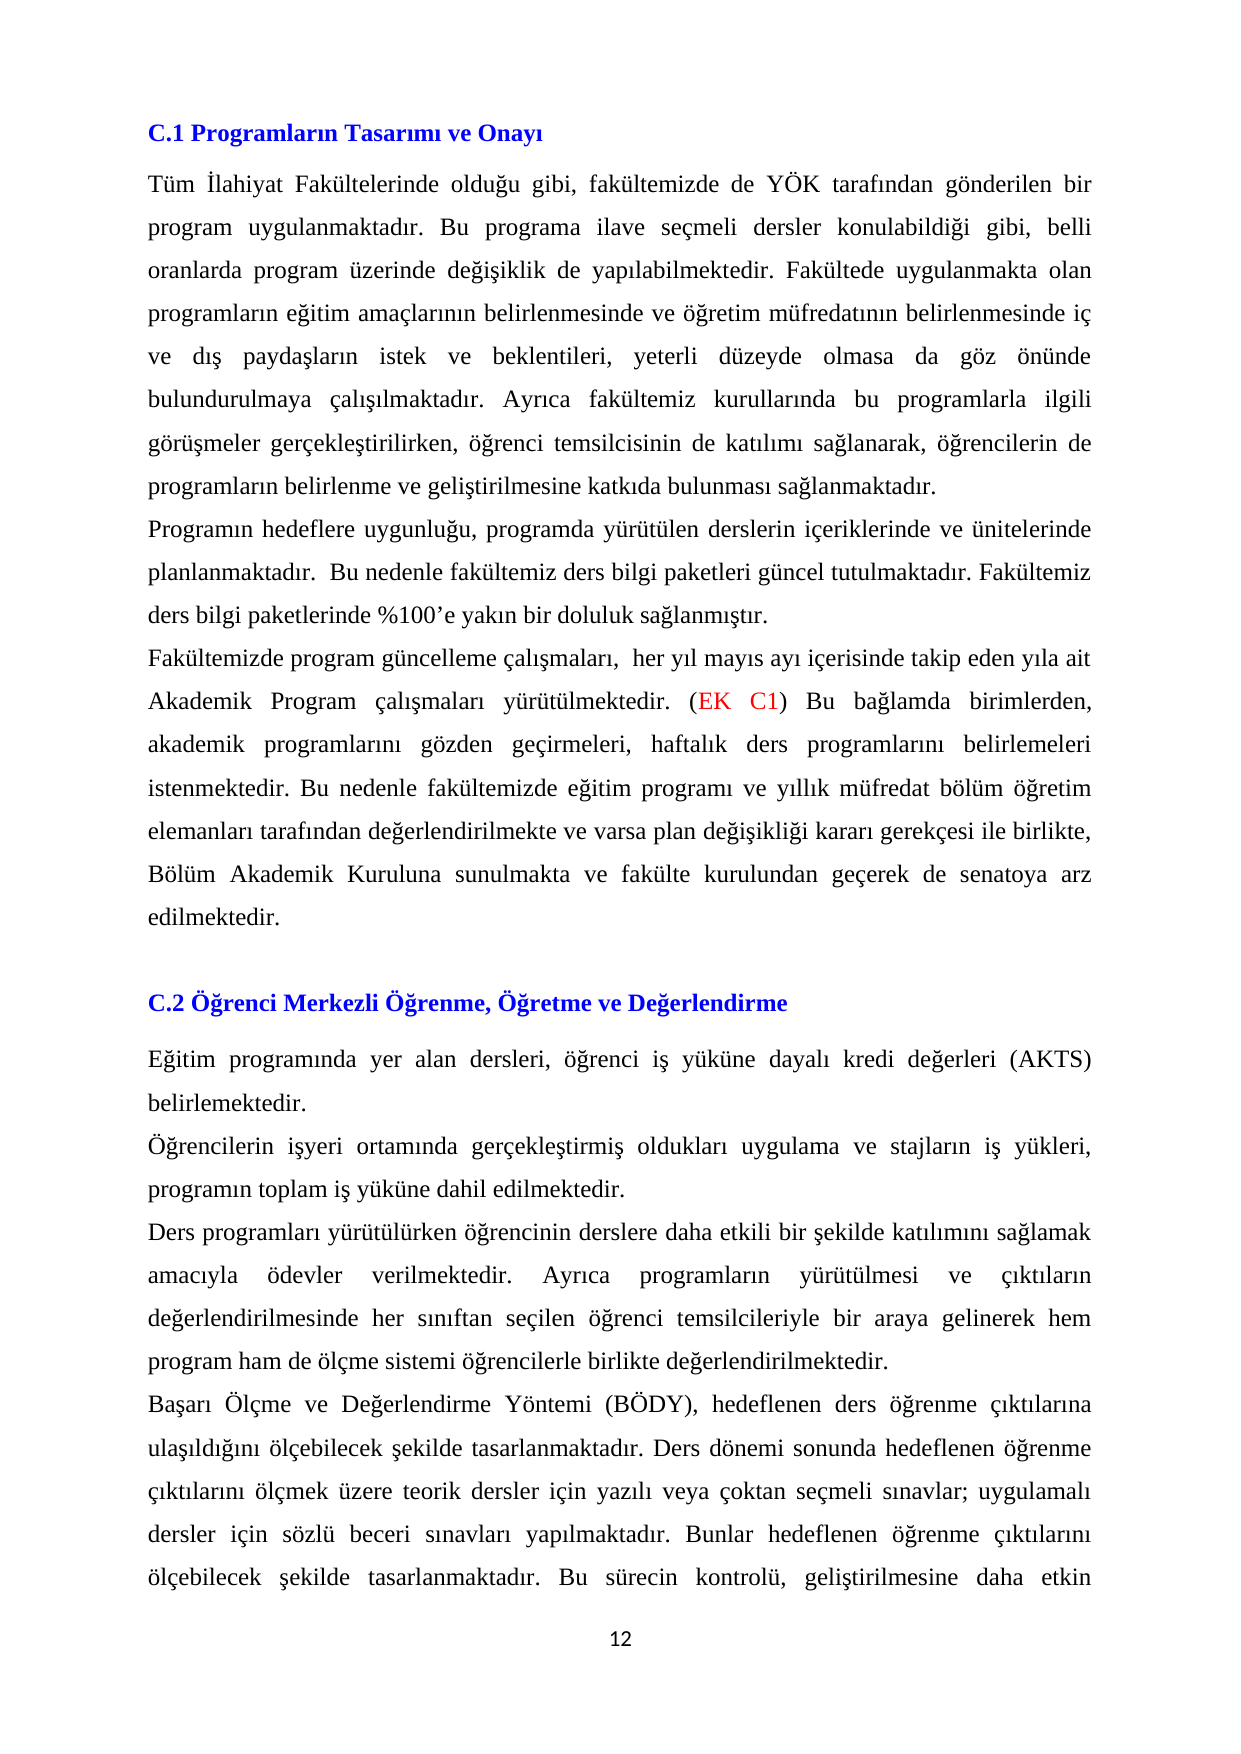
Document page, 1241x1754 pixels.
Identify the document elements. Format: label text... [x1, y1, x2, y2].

text Tüm İlahiyat Fakültelerinde olduğu gibi, fakültemizde de YÖK tarafından gönderilen bir program uygulanmaktadır. Bu programa ilave seçmeli dersler konulabildiği gibi, belli oranlarda program üzerinde değişiklik de yapılabilmektedir. Fakültede uygulanmakta olan programların eğitim amaçlarının belirlenmesinde ve öğretim müfredatının belirlenmesinde iç ve dış paydaşların istek ve beklentileri, yeterli düzeyde olmasa da göz önünde bulundurulmaya çalışılmaktadır. Ayrıca fakültemiz kurullarında bu programlarla ilgili görüşmeler gerçekleştirilirken, öğrenci temsilcisinin de katılımı sağlanarak, öğrencilerin de programların belirlenme ve geliştirilmesine katkıda bulunması sağlanmaktadır. [148, 169, 1092, 499]
text Ders programları yürütülürken öğrencinin derslere daha etkili bir şekilde katılımını sağlamak amacıyla ödevler verilmektedir. Ayrıca programların yürütülmesi ve çıktıların değerlendirilmesinde her sınıftan seçilen öğrenci temsilcileriyle bir araya gelinerek hem program ham de ölçme sistemi öğrencilerle birlikte değerlendirilmektedir. [148, 1217, 1092, 1375]
subtitle C.2 Öğrenci Merkezli Öğrenme, Öğretme ve Değerlendirme [148, 988, 1092, 1017]
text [148, 1389, 1092, 1591]
text Fakültemizde program güncelleme çalışmaları, her yıl mayıs ayı içerisinde takip eden yıla ait Akademik Program çalışmaları yürütülmektedir. (EK C1) Bu bağlamda birimlerden, akademik programlarını gözden geçirmeleri, haftalık ders programlarını belirlemeleri istenmektedir. Bu nedenle fakültemizde eğitim programı ve yıllık müfredat bölüm öğretim elemanları tarafından değerlendirilmekte ve varsa plan değişikliği kararı gerekçesi ile birlikte, Bölüm Akademik Kuruluna sunulmakta ve fakülte kurulundan geçerek de senatoya arz edilmektedir. [148, 643, 1092, 931]
text Programın hedeflere uygunluğu, programda yürütülen derslerin içeriklerinde ve ünitelerinde planlanmaktadır. Bu nedenle fakültemiz ders bilgi paketleri güncel tutulmaktadır. Fakültemiz ders bilgi paketlerinde %100’e yakın bir doluluk sağlanmıştır. [148, 514, 1092, 629]
text Eğitim programında yer alan dersleri, öğrenci iş yüküne dayalı kredi değerleri (AKTS) belirlemektedir. [148, 1044, 1092, 1116]
subtitle C.1 Programların Tasarımı ve Onayı [148, 118, 1092, 147]
text Öğrencilerin işyeri ortamında gerçekleştirmiş oldukları uygulama ve stajların iş yükleri, programın toplam iş yüküne dahil edilmektedir. [148, 1131, 1092, 1203]
